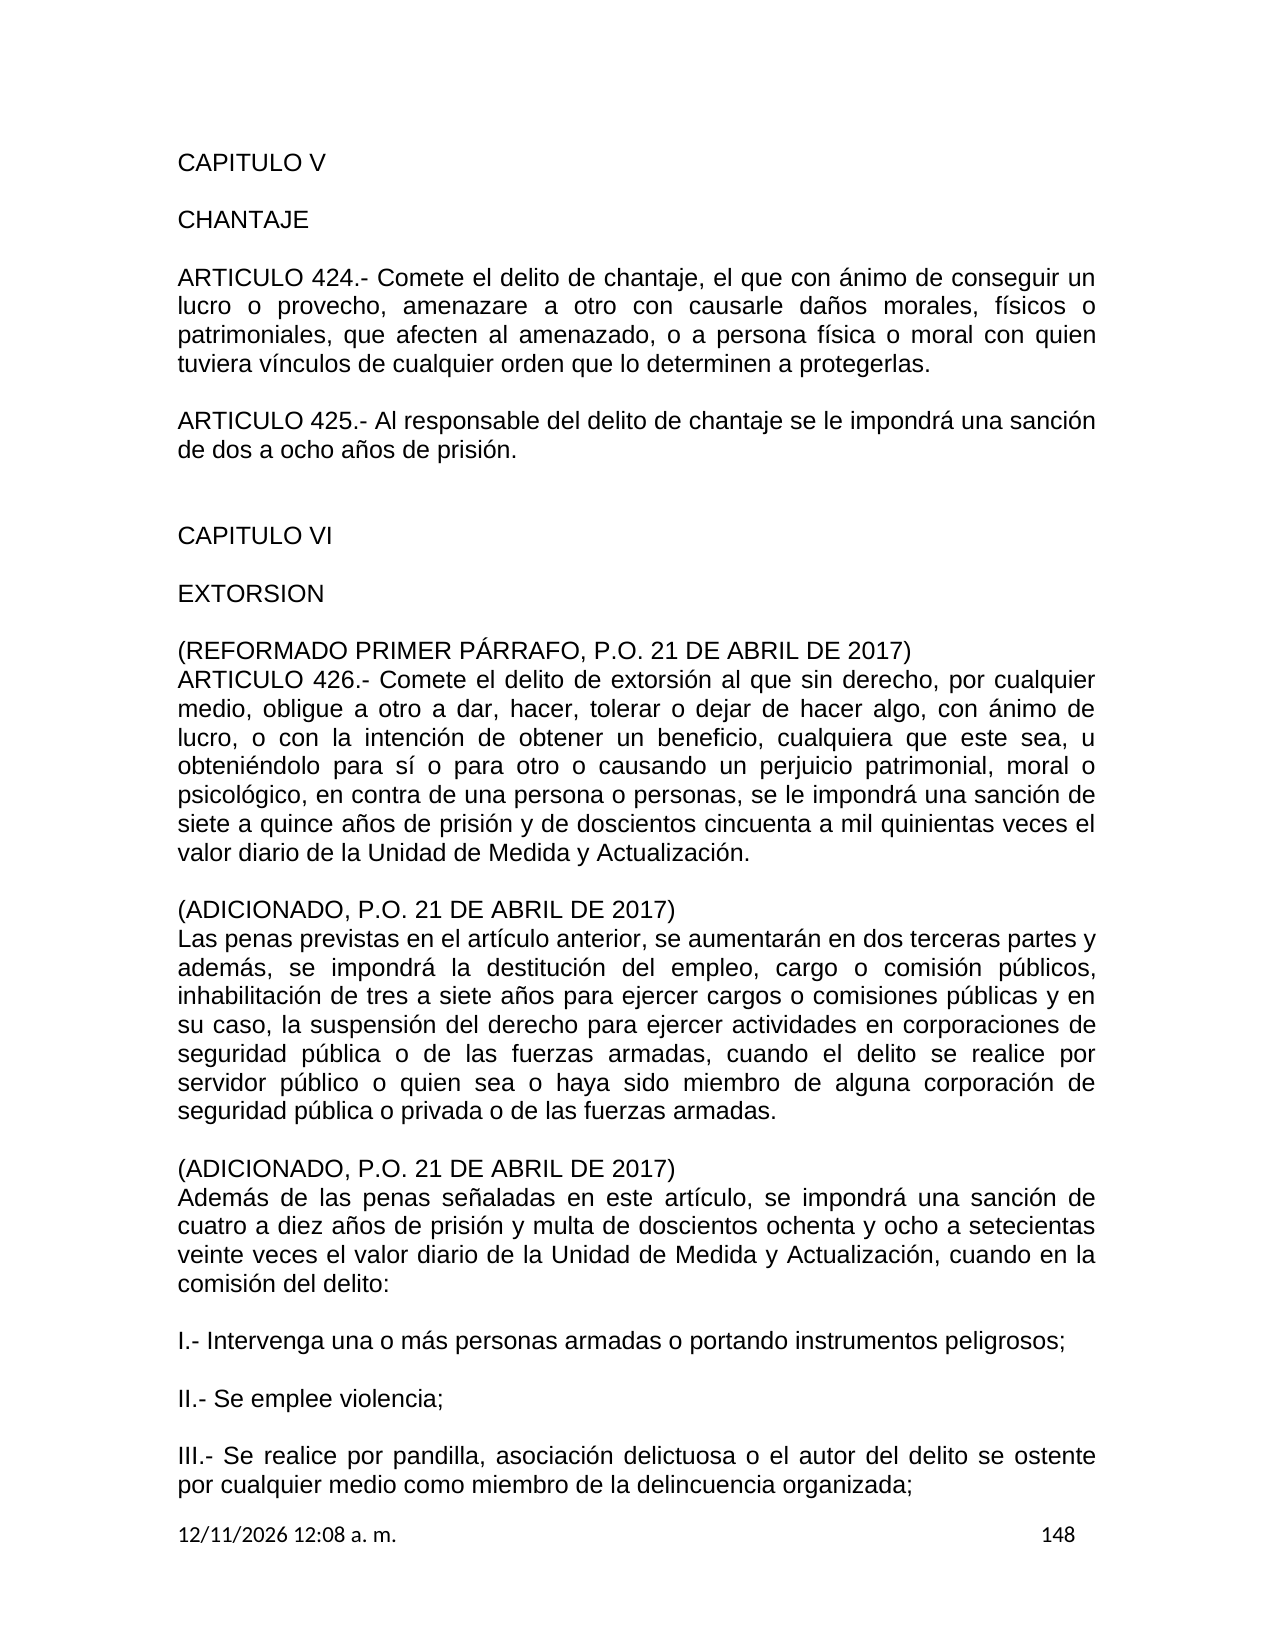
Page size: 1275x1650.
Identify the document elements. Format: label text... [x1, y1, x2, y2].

text (ADICIONADO, P.O. 21 DE ABRIL DE 2017) [177, 895, 1098, 924]
text (REFORMADO PRIMER PÁRRAFO, P.O. 21 DE ABRIL DE 2017) [177, 636, 1098, 665]
text Además de las penas señaladas en este artículo, se impondrá una sanción de cuatro a diez años de prisión y multa de doscientos ochenta y ocho a setecientas veinte veces el valor diario de la Unidad de Medida y Actualización, cuando en la comisión del delito: [177, 1183, 1098, 1298]
text ARTICULO 426.- Comete el delito de extorsión al que sin derecho, por cualquier medio, obligue a otro a dar, hacer, tolerar o dejar de hacer algo, con ánimo de lucro, o con la intención de obtener un beneficio, cualquiera que este sea, u obteniéndolo para sí o para otro o causando un perjuicio patrimonial, moral o psicológico, en contra de una persona o personas, se le impondrá una sanción de siete a quince años de prisión y de doscientos cincuenta a mil quinientas veces el valor diario de la Unidad de Medida y Actualización. [177, 665, 1098, 866]
text EXTORSION [177, 579, 1098, 608]
text CAPITULO V [177, 148, 1098, 176]
text (ADICIONADO, P.O. 21 DE ABRIL DE 2017) [177, 1154, 1098, 1183]
text III.- Se realice por pandilla, asociación delictuosa o el autor del delito se ostente por cualquier medio como miembro de la delincuencia organizada; [177, 1441, 1098, 1499]
text II.- Se emplee violencia; [177, 1384, 1098, 1413]
text Las penas previstas en el artículo anterior, se aumentarán en dos terceras partes y además, se impondrá la destitución del empleo, cargo o comisión públicos, inhabilitación de tres a siete años para ejercer cargos o comisiones públicas y en su caso, la suspensión del derecho para ejercer actividades en corporaciones de seguridad pública o de las fuerzas armadas, cuando el delito se realice por servidor público o quien sea o haya sido miembro de alguna corporación de seguridad pública o privada o de las fuerzas armadas. [177, 924, 1098, 1125]
text I.- Intervenga una o más personas armadas o portando instrumentos peligrosos; [177, 1326, 1098, 1355]
text CAPITULO VI [177, 521, 1098, 550]
text ARTICULO 424.- Comete el delito de chantaje, el que con ánimo de conseguir un lucro o provecho, amenazare a otro con causarle daños morales, físicos o patrimoniales, que afecten al amenazado, o a persona física o moral con quien tuviera vínculos de cualquier orden que lo determinen a protegerlas. [177, 263, 1098, 378]
text ARTICULO 425.- Al responsable del delito de chantaje se le impondrá una sanción de dos a ocho años de prisión. [177, 406, 1098, 464]
text CHANTAJE [177, 205, 1098, 234]
